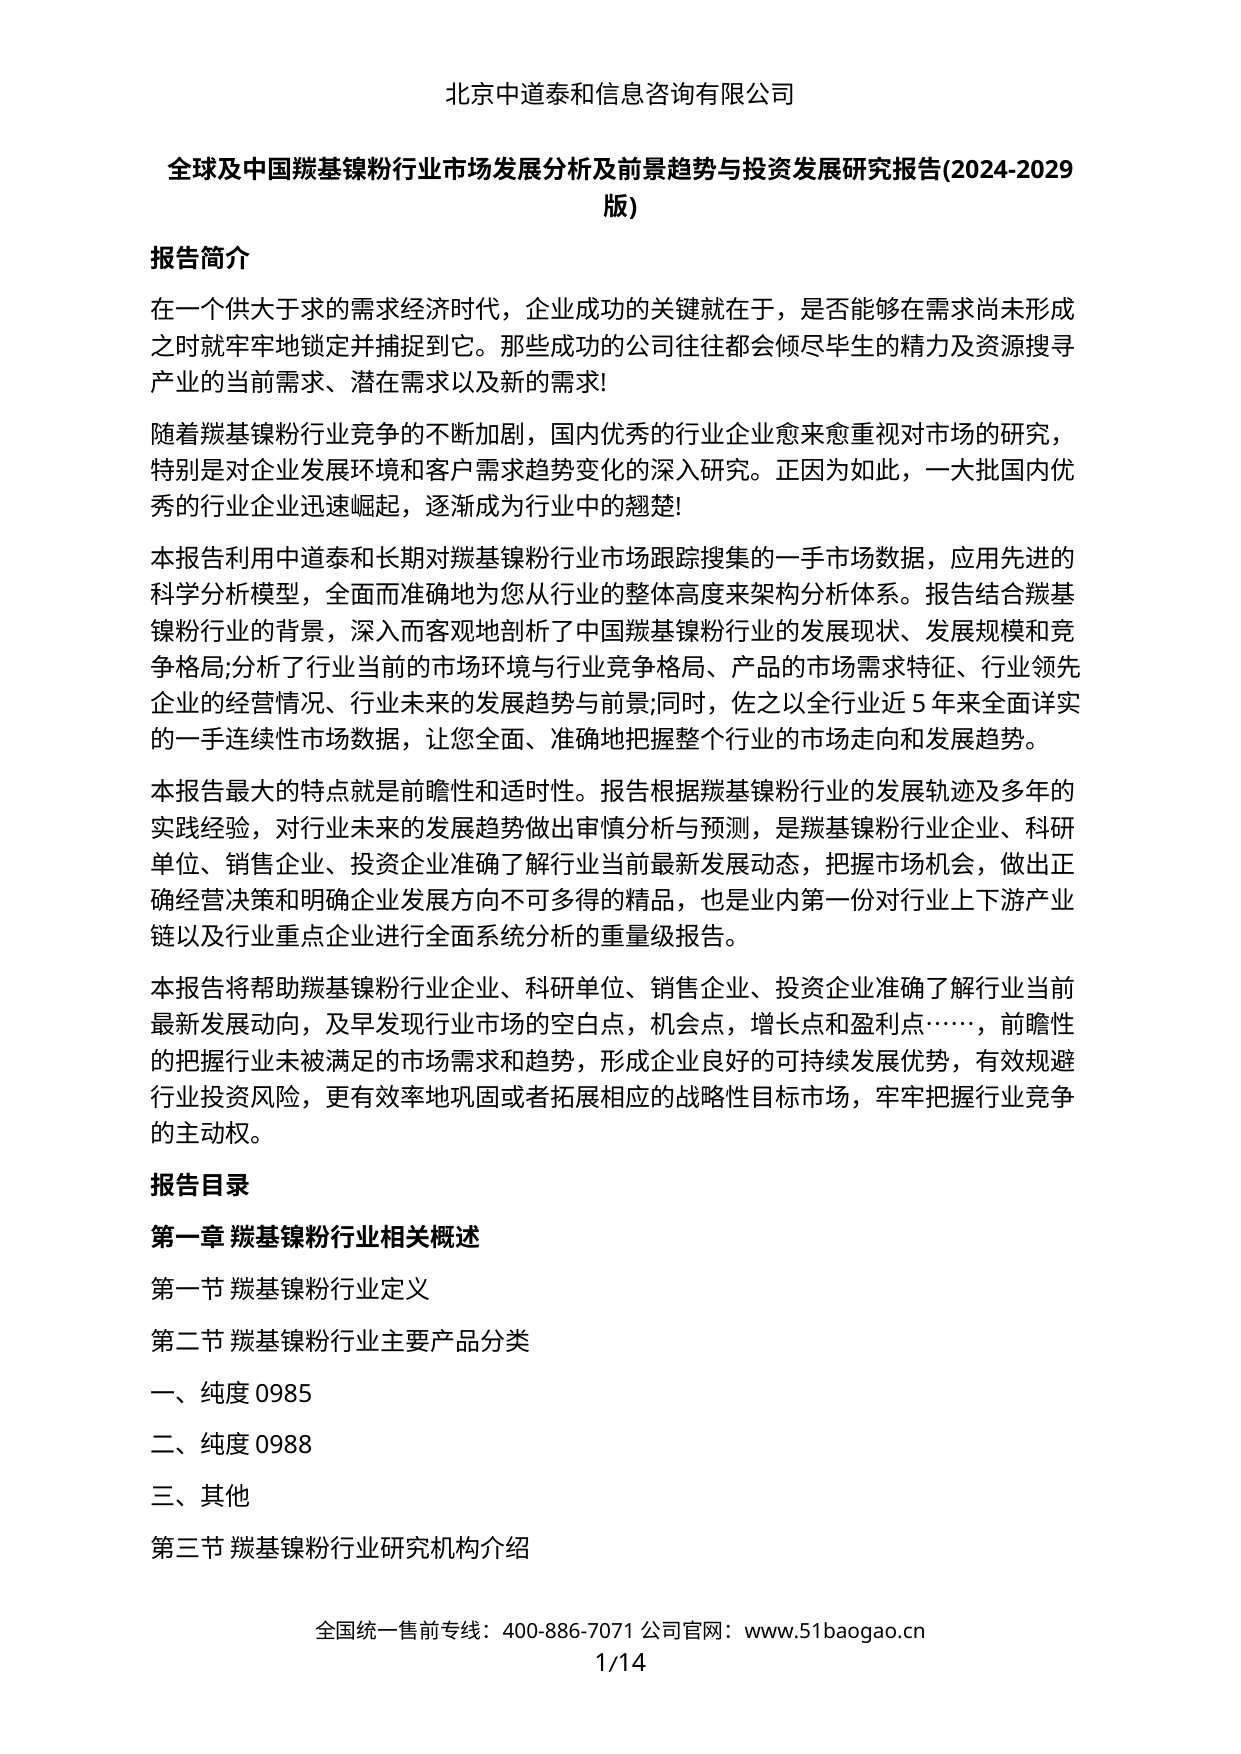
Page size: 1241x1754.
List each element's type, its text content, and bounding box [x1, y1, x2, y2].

text 报告目录 [150, 1166, 1090, 1202]
text 一、纯度0985 [150, 1373, 1090, 1409]
text 在一个供大于求的需求经济时代，企业成功的关键就在于，是否能够在需求尚未形成之时就牢牢地锁定并捕捉到它。那些成功的公司往往都会倾尽毕生的精力及资源搜寻产业的当前需求、潜在需求以及新的需求! [150, 290, 1090, 399]
text 第一章 羰基镍粉行业相关概述 [150, 1217, 1090, 1254]
text 第一节 羰基镍粉行业定义 [150, 1269, 1090, 1306]
text 第三节 羰基镍粉行业研究机构介绍 [150, 1529, 1090, 1565]
text 本报告将帮助羰基镍粉行业企业、科研单位、销售企业、投资企业准确了解行业当前最新发展动向，及早发现行业市场的空白点，机会点，增长点和盈利点……，前瞻性的把握行业未被满足的市场需求和趋势，形成企业良好的可持续发展优势，有效规避行业投资风险，更有效率地巩固或者拓展相应的战略性目标市场，牢牢把握行业竞争的主动权。 [150, 969, 1090, 1150]
text 随着羰基镍粉行业竞争的不断加剧，国内优秀的行业企业愈来愈重视对市场的研究，特别是对企业发展环境和客户需求趋势变化的深入研究。正因为如此，一大批国内优秀的行业企业迅速崛起，逐渐成为行业中的翘楚! [150, 414, 1090, 523]
text 全球及中国羰基镍粉行业市场发展分析及前景趋势与投资发展研究报告(2024-2029版) [150, 150, 1090, 222]
text 三、其他 [150, 1477, 1090, 1513]
text 本报告最大的特点就是前瞻性和适时性。报告根据羰基镍粉行业的发展轨迹及多年的实践经验，对行业未来的发展趋势做出审慎分析与预测，是羰基镍粉行业企业、科研单位、销售企业、投资企业准确了解行业当前最新发展动态，把握市场机会，做出正确经营决策和明确企业发展方向不可多得的精品，也是业内第一份对行业上下游产业链以及行业重点企业进行全面系统分析的重量级报告。 [150, 772, 1090, 953]
text 二、纯度0988 [150, 1425, 1090, 1461]
text 报告简介 [150, 238, 1090, 274]
text 本报告利用中道泰和长期对羰基镍粉行业市场跟踪搜集的一手市场数据，应用先进的科学分析模型，全面而准确地为您从行业的整体高度来架构分析体系。报告结合羰基镍粉行业的背景，深入而客观地剖析了中国羰基镍粉行业的发展现状、发展规模和竞争格局;分析了行业当前的市场环境与行业竞争格局、产品的市场需求特征、行业领先企业的经营情况、行业未来的发展趋势与前景;同时，佐之以全行业近5年来全面详实的一手连续性市场数据，让您全面、准确地把握整个行业的市场走向和发展趋势。 [150, 539, 1090, 756]
text 第二节 羰基镍粉行业主要产品分类 [150, 1321, 1090, 1357]
